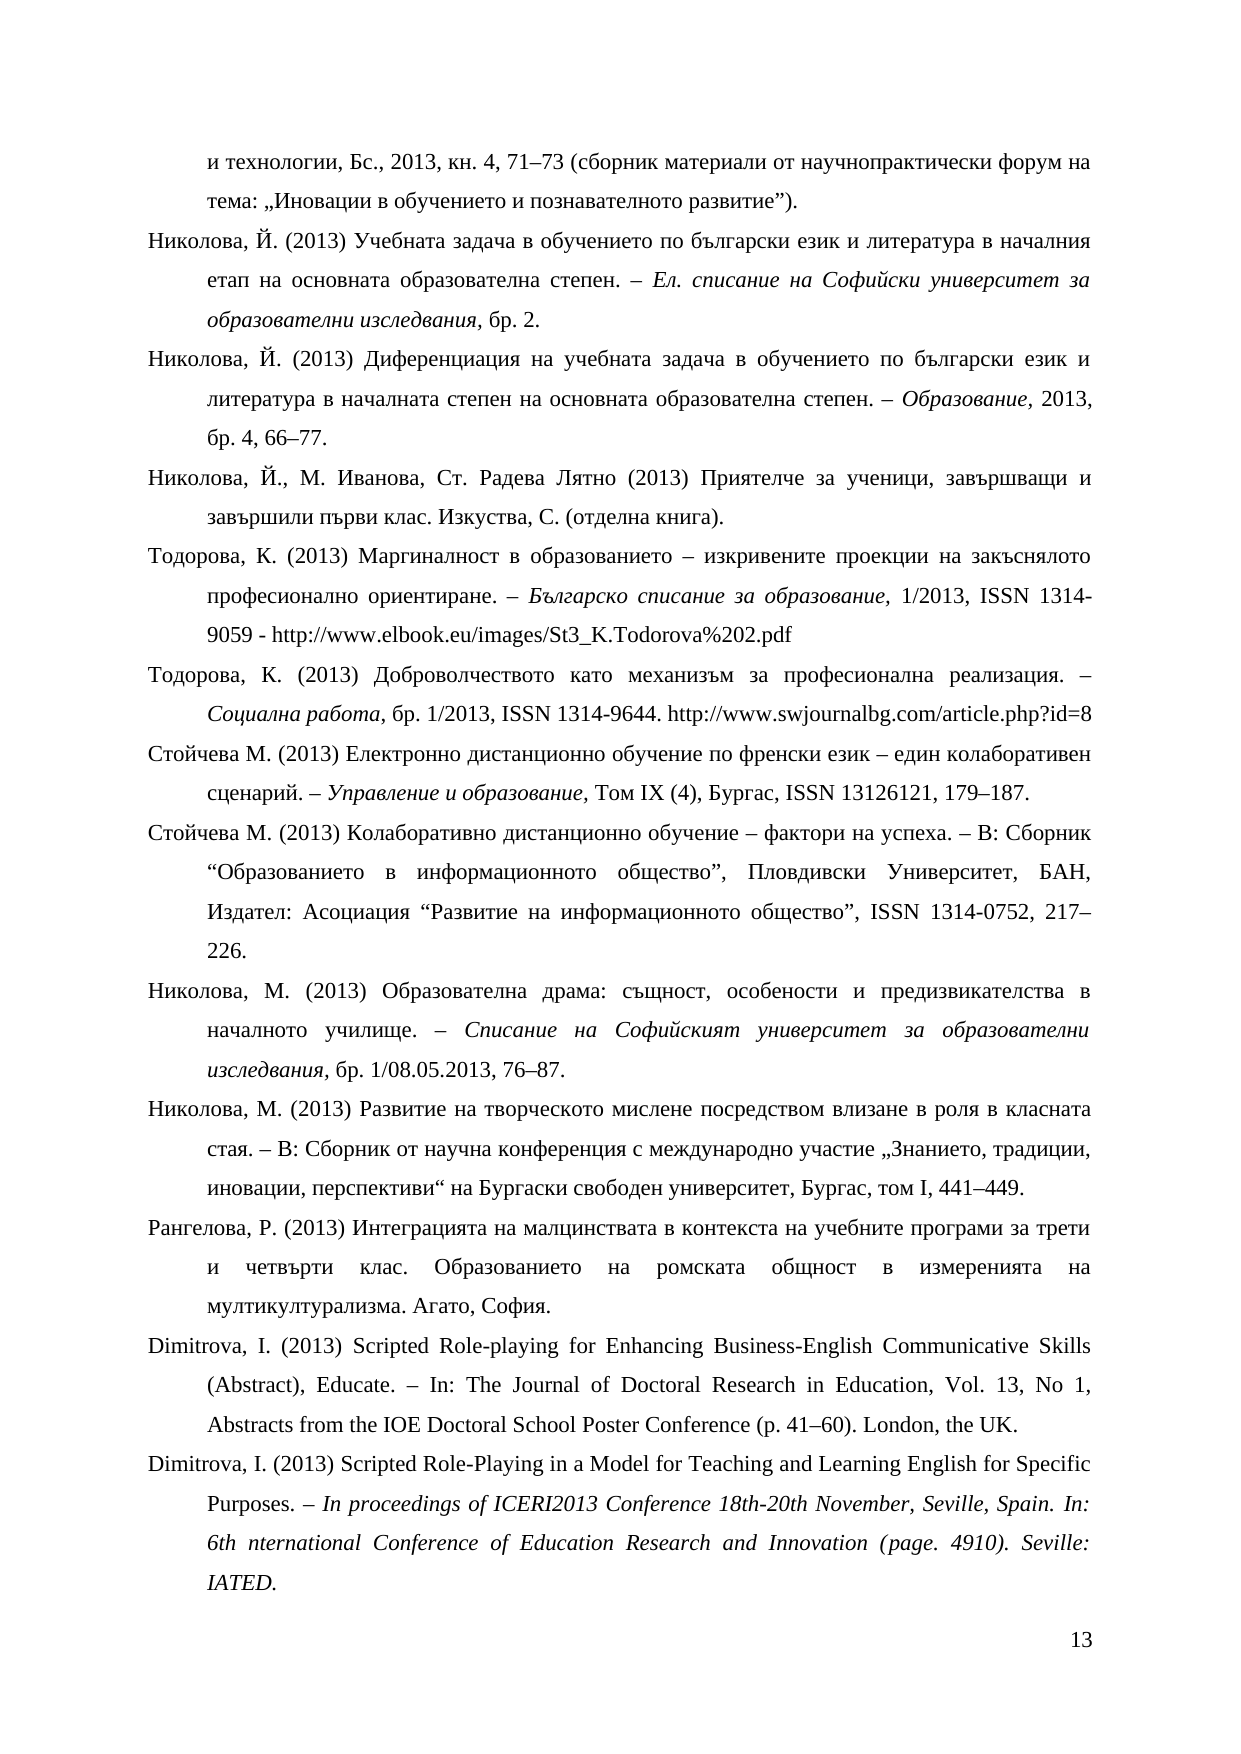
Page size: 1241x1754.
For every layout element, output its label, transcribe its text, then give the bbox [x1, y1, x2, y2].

text Стойчева М. (2013) Електронно дистанционно обучение по френски език – един колаборативен сценарий. – Управление и образование, Том IX (4), Бургас, ISSN 13126121, 179–187. [148, 740, 1092, 806]
text Dimitrova, I. (2013) Scripted Role-Playing in a Model for Teaching and Learning English for Specific Purposes. – In proceedings of ICERI2013 Conference 18th-20th November, Seville, Spain. In: 6th nternational Conference of Education Research and Innovation (page. 4910). Seville: IATED. [148, 1451, 1092, 1595]
text Николова, М. (2013) Образователна драма: същност, особености и предизвикателства в началното училище. – Списание на Софийският университет за образователни изследвания, бр. 1/08.05.2013, 76–87. [148, 977, 1092, 1082]
text Тодорова, К. (2013) Доброволчеството като механизъм за професионална реализация. – Социална работа, бр. 1/2013, ISSN 1314-9644. http://www.swjournalbg.com/article.php?id=8 [148, 661, 1092, 727]
text Николова, Й. (2013) Диференциация на учебната задача в обучението по български език и литература в началната степен на основната образователна степен. – Образование, 2013, бр. 4, 66–77. [148, 345, 1092, 450]
text Рангелова, Р. (2013) Интеграцията на малцинствата в контекста на учебните програми за трети и четвърти клас. Образованието на ромската общност в измеренията на мултикултурализма. Агато, София. [148, 1214, 1092, 1319]
text Стойчева М. (2013) Колаборативно дистанционно обучение – фактори на успеха. – В: Сборник “Образованието в информационното общество”, Пловдивски Университет, БАН, Издател: Асоциация “Развитие на информационното общество”, ISSN 1314-0752, 217–226. [148, 819, 1092, 964]
text Николова, Й. (2013) Учебната задача в обучението по български език и литература в началния етап на основната образователна степен. – Eл. списание на Софийски университет за образователни изследвания, бр. 2. [148, 227, 1092, 332]
text Dimitrova, I. (2013) Scripted Role-playing for Enhancing Business-English Communicative Skills (Abstract), Educate. – In: The Journal of Doctoral Research in Education, Vol. 13, No 1, Abstracts from the IOE Doctoral School Poster Conference (p. 41–60). London, the UK. [148, 1332, 1092, 1437]
text Николова, М. (2013) Развитие на творческото мислене посредством влизане в роля в класната стая. – В: Сборник от научна конференция с международно участие „Знанието, традиции, иновации, перспективи“ на Бургаски свободен университет, Бургас, том I, 441–449. [148, 1095, 1092, 1201]
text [148, 148, 1092, 213]
text Николова, Й., М. Иванова, Ст. Радева Лятно (2013) Приятелче за ученици, завършващи и завършили първи клас. Изкуства, С. (отделна книга). [148, 463, 1092, 529]
text Тодорова, К. (2013) Маргиналност в образованието – изкривените проекции на закъснялото професионално ориентиране. – Българско списание за образование, 1/2013, ISSN 1314-9059 - http://www.elbook.eu/images/St3_K.Todorova%202.pdf [148, 542, 1092, 648]
